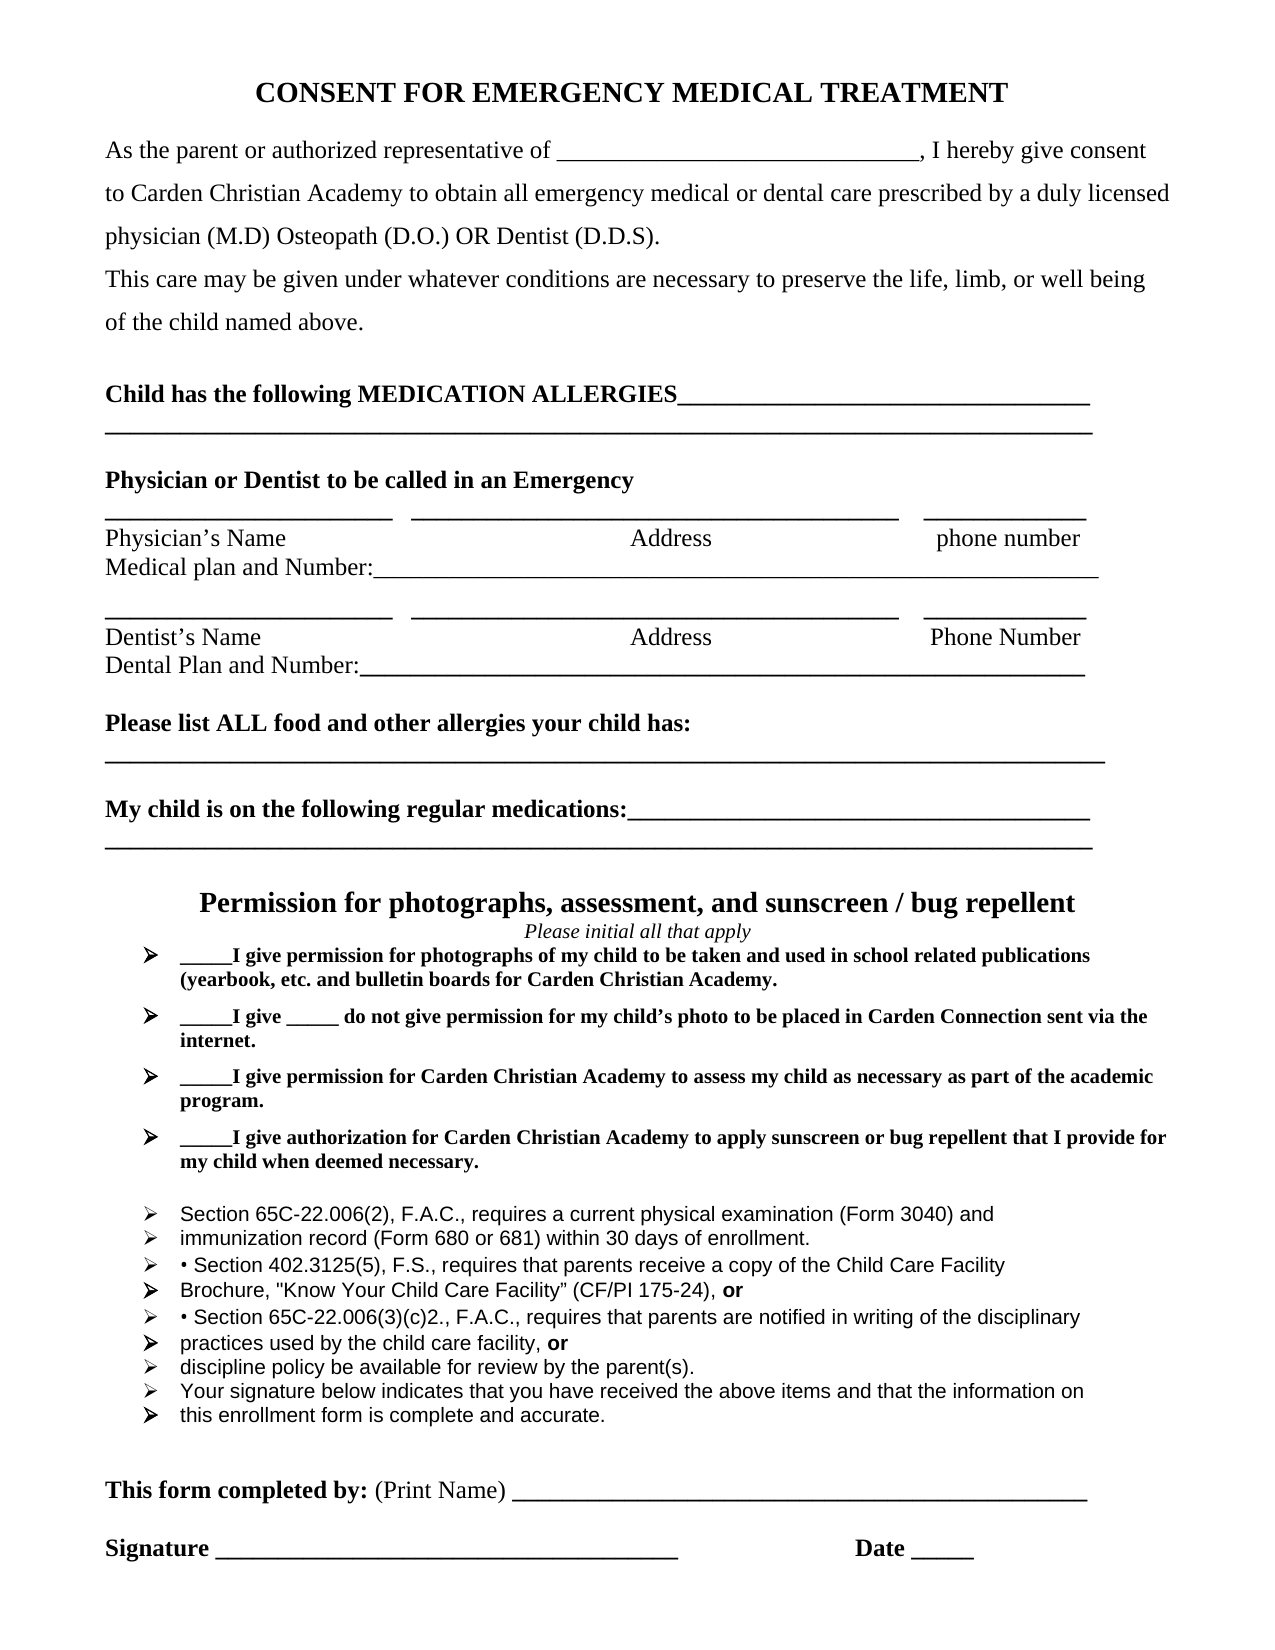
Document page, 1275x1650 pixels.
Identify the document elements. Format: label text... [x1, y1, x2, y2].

text Physician or Dentist to be called in an Emergency [105, 466, 1170, 494]
text My child is on the following regular medications:_____________________________________ [105, 794, 1170, 823]
text Physician’s Name Address phone number [105, 523, 1170, 552]
text _______________________ _______________________________________ _____________ [105, 494, 1170, 523]
text CONSENT FOR EMERGENCY MEDICAL TREATMENT [180, 75, 1170, 108]
text _______________________________________________________________________________ [105, 408, 1170, 437]
text This form completed by: (Print Name) ______________________________________________ [105, 1475, 1170, 1504]
list _____I give permission for Carden Christian Academy to assess my child as necessary as part of the academic program. [142, 1064, 1170, 1112]
text This care may be given under whatever conditions are necessary to preserve the life, limb, or well being of the child named above. [105, 264, 1170, 336]
list discipline policy be available for review by the parent(s). [142, 1355, 1170, 1379]
list this enrollment form is complete and accurate. [142, 1403, 1170, 1427]
list • Section 65C-22.006(3)(c)2., F.A.C., requires that parents are notified in writing of the disciplinary [142, 1302, 1170, 1331]
list _____I give _____ do not give permission for my child’s photo to be placed in Carden Connection sent via the internet. [142, 1003, 1170, 1052]
text _______________________________________________________________________________ [105, 823, 1170, 852]
text As the parent or authorized representative of _____________________________, I hereby give consent to to obtain all emergency medical or dental care prescribed by a duly licensed physician (M.D) Osteopath (D.O.) OR Dentist (D.D.S). [105, 135, 1170, 250]
list Your signature below indicates that you have received the above items and that the information on [142, 1379, 1170, 1403]
list Section 65C-22.006(2), F.A.C., requires a current physical examination (Form 3040) and [142, 1202, 1170, 1226]
list immunization record (Form 680 or 681) within 30 days of enrollment. [142, 1226, 1170, 1250]
list • Section 402.3125(5), F.S., requires that parents receive a copy of the Child Care Facility [142, 1250, 1170, 1278]
text Signature _____________________________________ Date _____ [105, 1533, 1170, 1561]
text _______________________ _______________________________________ _____________ [105, 593, 1170, 622]
list practices used by the child care facility, or [142, 1331, 1170, 1355]
text Please initial all that apply [105, 919, 1170, 943]
text Child has the following MEDICATION ALLERGIES_________________________________ [105, 379, 1170, 408]
text Dentist’s Name Address Phone Number [105, 622, 1170, 651]
text Medical plan and Number:__________________________________________________________ [105, 552, 1170, 581]
list Brochure, "Know Your Child Care Facility” (CF/PI 175-24), or [142, 1278, 1170, 1302]
text Please list ALL food and other allergies your child has: ________________________________________________________________________________ [105, 708, 1170, 794]
list _____I give authorization for Carden Christian Academy to apply sunscreen or bug repellent that I provide for my child when deemed necessary. [142, 1125, 1170, 1173]
text Permission for photographs, assessment, and sunscreen / bug repellent [105, 885, 1170, 919]
text Dental Plan and Number:__________________________________________________________ [105, 651, 1170, 679]
list _____I give permission for photographs of my child to be taken and used in school related publications (yearbook, etc. and bulletin boards for Carden Christian Academy. [142, 943, 1170, 991]
